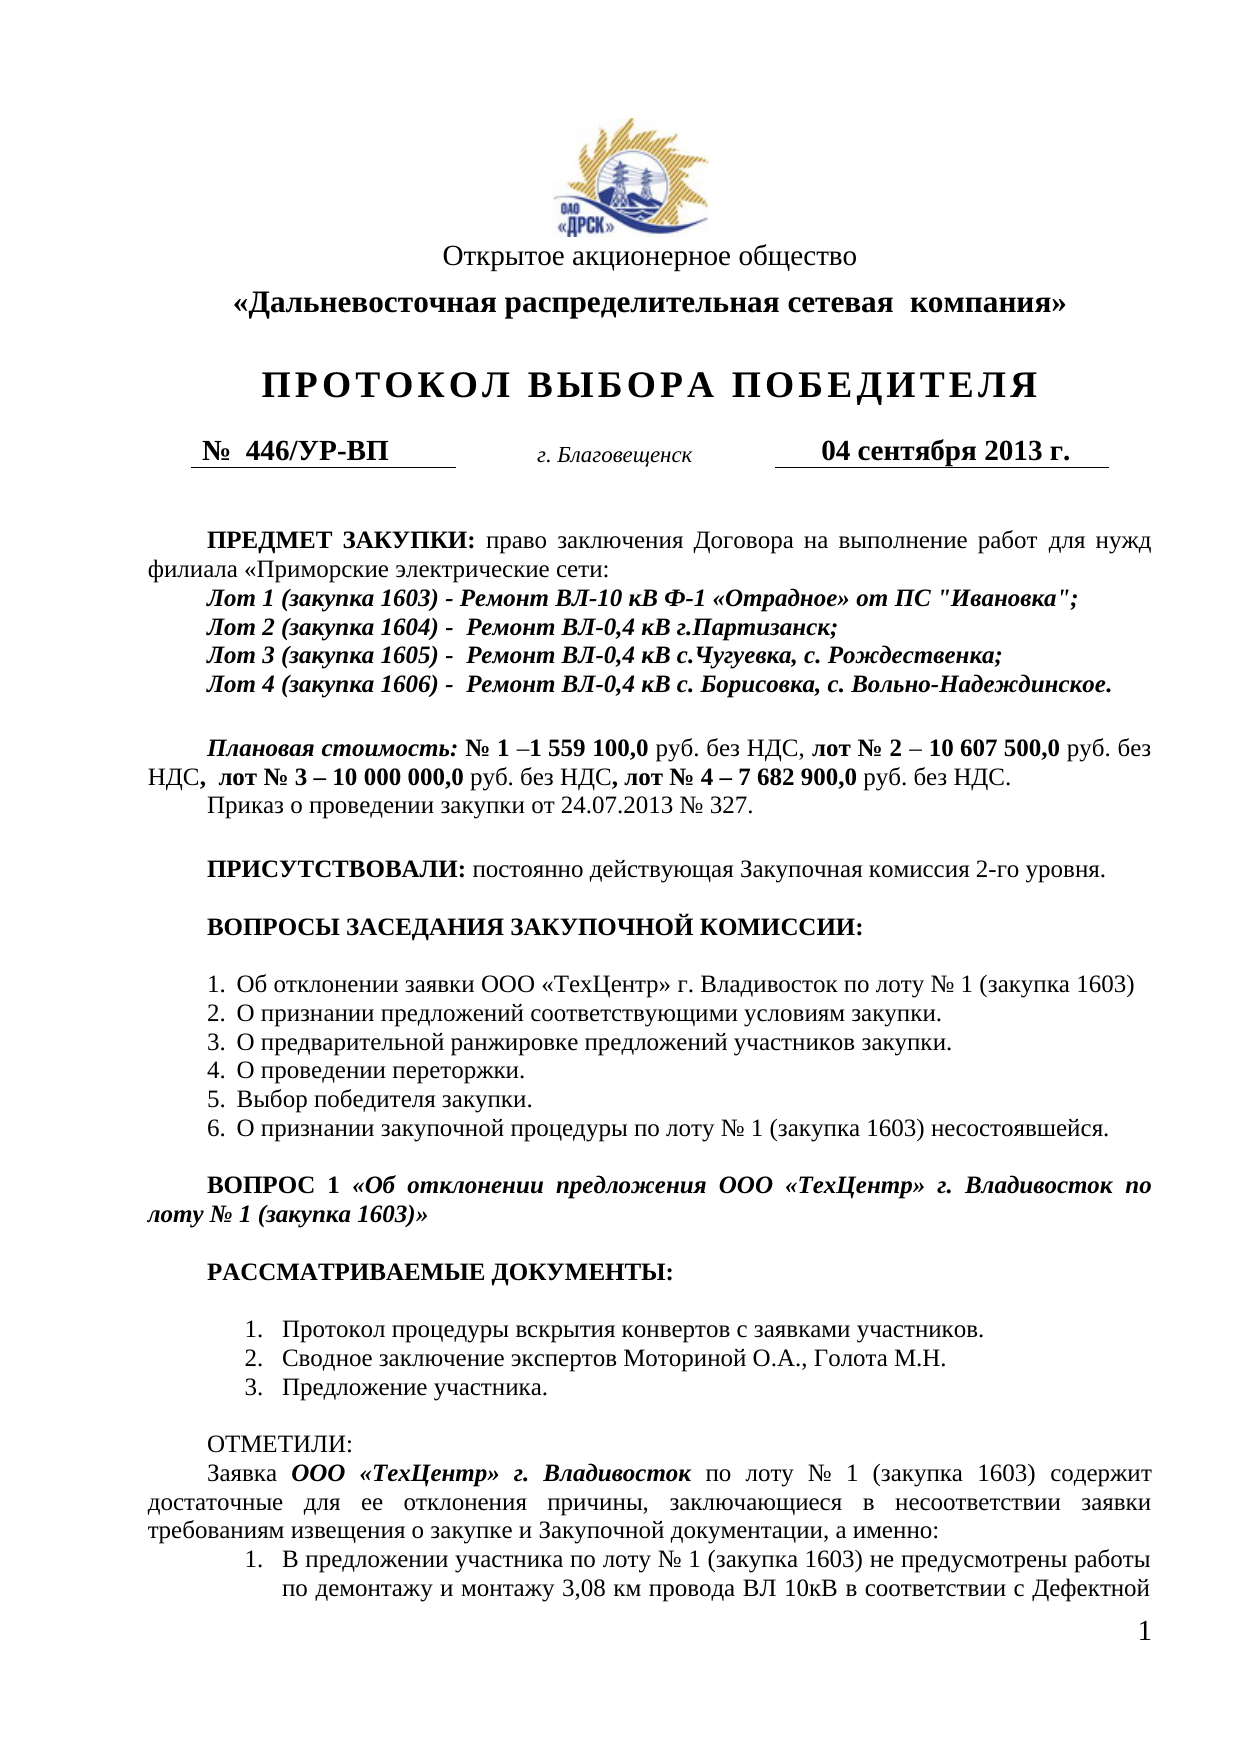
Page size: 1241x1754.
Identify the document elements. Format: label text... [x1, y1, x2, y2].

text «Дальневосточная распределительная сетевая компания» [148, 284, 1152, 320]
text Лот 2 (закупка 1604) - Ремонт ВЛ-0,4 кВ г.Партизанск; [148, 612, 1152, 641]
list О проведении переторжки. [148, 1056, 1152, 1084]
text ПРИСУТСТВОВАЛИ: постоянно действующая Закупочная комиссия 2-го уровня. [148, 854, 1152, 883]
text ПРЕДМЕТ ЗАКУПКИ: право заключения Договора на выполнение работ для нужд филиала «Приморские электрические сети: [148, 526, 1152, 583]
subtitle Открытое акционерное общество [148, 238, 1152, 271]
text Лот 3 (закупка 1605) - Ремонт ВЛ-0,4 кВ с.Чугуевка, с. Рождественка; [148, 641, 1152, 669]
text Лот 4 (закупка 1606) - Ремонт ВЛ-0,4 кВ с. Борисовка, с. Вольно-Надеждинское. [148, 669, 1152, 698]
text ВОПРОСЫ ЗАСЕДАНИЯ ЗАКУПОЧНОЙ КОМИССИИ: [148, 912, 1152, 941]
table_header г. Благовещенск [456, 434, 775, 467]
text Плановая стоимость: № 1 –1 559 100,0 руб. без НДС, лот № 2 – 10 607 500,0 руб. без НДС, лот № 3 – 10 000 000,0 руб. без НДС, лот № 4 – 7 682 900,0 руб. без НДС. [148, 733, 1152, 791]
list О признании закупочной процедуры по лоту № 1 (закупка 1603) несостоявшейся. [148, 1113, 1152, 1142]
list Протокол процедуры вскрытия конвертов с заявками участников. [244, 1314, 1152, 1343]
picture [552, 118, 709, 237]
list О признании предложений соответствующими условиям закупки. [148, 998, 1152, 1027]
text ОТМЕТИЛИ: [148, 1429, 1152, 1458]
list Об отклонении заявки ООО «ТехЦентр» г. Владивосток по лоту № 1 (закупка 1603) [148, 969, 1152, 998]
list Выбор победителя закупки. [148, 1084, 1152, 1113]
text Лот 1 (закупка 1603) - Ремонт ВЛ-10 кВ Ф-1 «Отрадное» от ПС "Ивановка"; [148, 583, 1152, 612]
subtitle ПРОТОКОЛ ВЫБОРА ПОБЕДИТЕЛЯ [148, 363, 1152, 406]
text РАССМАТРИВАЕМЫЕ ДОКУМЕНТЫ: [148, 1257, 1152, 1286]
text Приказ о проведении закупки от 24.07.2013 № 327. [148, 791, 1152, 819]
table_header № 446/УР-ВП [191, 434, 456, 467]
list О предварительной ранжировке предложений участников закупки. [148, 1027, 1152, 1056]
text Заявка ООО «ТехЦентр» г. Владивосток по лоту № 1 (закупка 1603) содержит достаточные для ее отклонения причины, заключающиеся в несоответствии заявки требованиям извещения о закупке и Закупочной документации, а именно: [148, 1458, 1152, 1544]
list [244, 1544, 1152, 1602]
table_header 04 сентября 2013 г. [775, 434, 1109, 467]
list Сводное заключение экспертов Моториной О.А., Голота М.Н. [244, 1343, 1152, 1372]
list Предложение участника. [244, 1372, 1152, 1401]
text ВОПРОС 1 «Об отклонении предложения ООО «ТехЦентр» г. Владивосток по лоту № 1 (закупка 1603)» [148, 1171, 1152, 1228]
